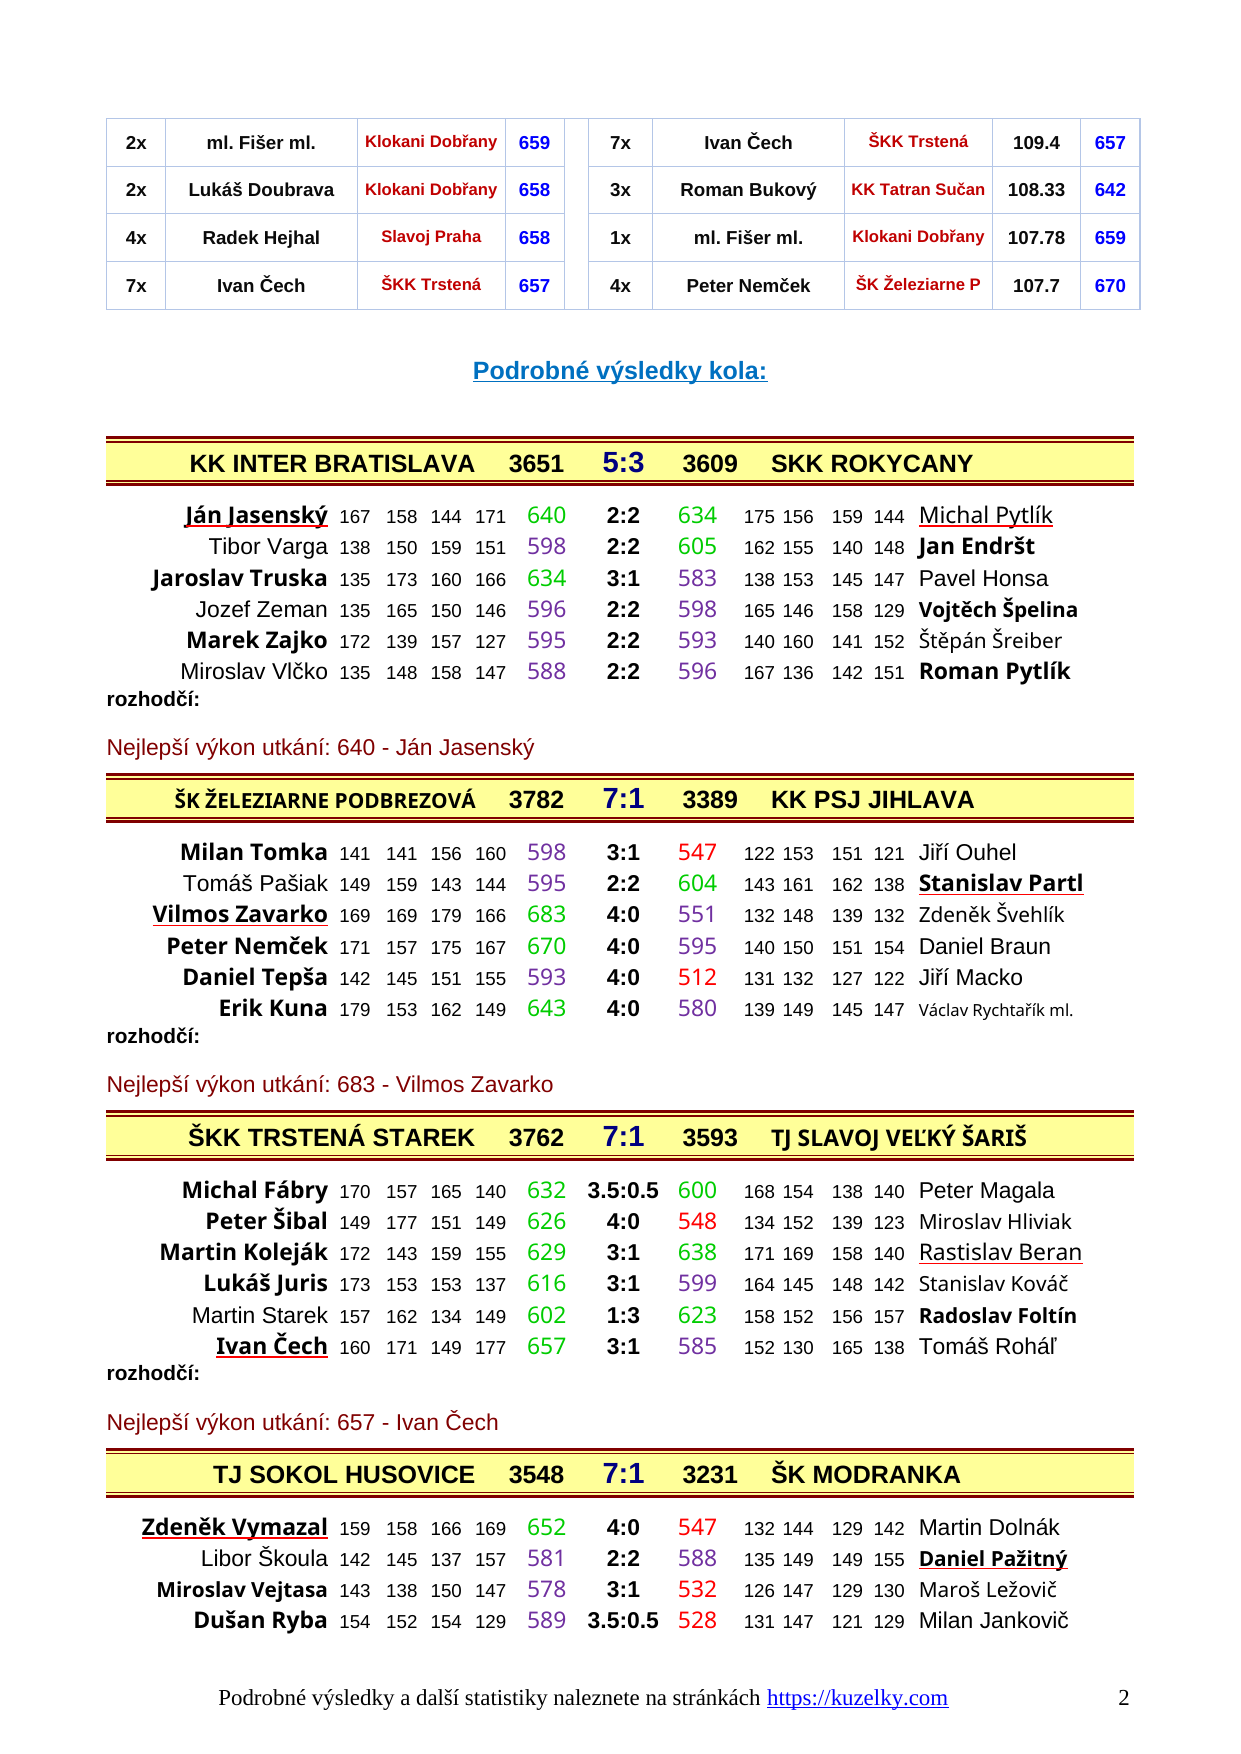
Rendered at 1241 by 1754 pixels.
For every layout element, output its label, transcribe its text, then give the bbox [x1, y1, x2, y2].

table_cell Ivan Čech [653, 119, 844, 166]
table_cell Roman Bukový [653, 167, 844, 213]
text Marek Zajko 172 139 157 127 595 2:2 593 140 160 141 152 Štěpán Šreiber [106, 624, 1134, 655]
text Ján Jasenský 167 158 144 171 640 2:2 634 175 156 159 144 Michal Pytlík [106, 499, 1134, 530]
table_cell Klokani Dobřany [845, 214, 992, 261]
text Ivan Čech 160 171 149 177 657 3:1 585 152 130 165 138 Tomáš Roháľ [106, 1330, 1134, 1361]
text KK Inter Bratislava 3651 5:3 3609 SKK Rokycany [106, 443, 1134, 480]
text Nejlepší výkon utkání: 640 - Ján Jasenský [106, 734, 1134, 761]
table_cell ml. Fišer ml. [653, 214, 844, 261]
table_cell ŠK Železiarne P [845, 262, 992, 308]
text Tibor Varga 138 150 159 151 598 2:2 605 162 155 140 148 Jan Endršt [106, 530, 1134, 561]
text Libor Škoula 142 145 137 157 581 2:2 588 135 149 149 155 Daniel Pažitný [106, 1542, 1134, 1573]
text Peter Nemček 171 157 175 167 670 4:0 595 140 150 151 154 Daniel Braun [106, 930, 1134, 961]
text Zdeněk Vymazal 159 158 166 169 652 4:0 547 132 144 129 142 Martin Dolnák [106, 1511, 1134, 1542]
table_cell 108.33 [993, 167, 1080, 213]
text rozhodčí: [106, 1361, 1134, 1385]
text Lukáš Juris 173 153 153 137 616 3:1 599 164 145 148 142 Stanislav Kováč [106, 1267, 1134, 1298]
text TJ Sokol Husovice 3548 7:1 3231 ŠK Modranka [106, 1454, 1134, 1492]
table_cell Peter Nemček [653, 262, 844, 308]
table_cell 4x [107, 214, 165, 261]
table_cell KK Tatran Sučan [845, 167, 992, 213]
text Miroslav Vejtasa 143 138 150 147 578 3:1 532 126 147 129 130 Maroš Ležovič [106, 1573, 1134, 1604]
table_cell 659 [1081, 214, 1139, 261]
table_cell 658 [506, 214, 564, 261]
text Podrobné výsledky kola: [94, 356, 1145, 385]
table_cell Klokani Dobřany [358, 119, 505, 166]
text ŠKK Trstená Starek 3762 7:1 3593 TJ Slavoj Veľký Šariš [106, 1117, 1134, 1155]
table_cell 657 [506, 262, 564, 308]
text Miroslav Vlčko 135 148 158 147 588 2:2 596 167 136 142 151 Roman Pytlík [106, 655, 1134, 686]
table_cell 4x [589, 262, 652, 308]
table_cell 7x [107, 262, 165, 308]
text Martin Koleják 172 143 159 155 629 3:1 638 171 169 158 140 Rastislav Beran [106, 1236, 1134, 1267]
text Nejlepší výkon utkání: 657 - Ivan Čech [106, 1409, 1134, 1435]
table_cell 657 [1081, 119, 1139, 166]
table_cell 658 [506, 167, 564, 213]
text Erik Kuna 179 153 162 149 643 4:0 580 139 149 145 147 Václav Rychtařík ml. [106, 992, 1134, 1023]
table_cell Radek Hejhal [166, 214, 357, 261]
table_cell ŠKK Trstená [845, 119, 992, 166]
text rozhodčí: [106, 1023, 1134, 1047]
text Martin Starek 157 162 134 149 602 1:3 623 158 152 156 157 Radoslav Foltín [106, 1298, 1134, 1330]
text Peter Šibal 149 177 151 149 626 4:0 548 134 152 139 123 Miroslav Hliviak [106, 1205, 1134, 1236]
table_cell 2x [107, 119, 165, 166]
table_cell 109.4 [993, 119, 1080, 166]
table_cell ŠKK Trstená [358, 262, 505, 308]
table_cell Klokani Dobřany [358, 167, 505, 213]
text Nejlepší výkon utkání: 683 - Vilmos Zavarko [106, 1071, 1134, 1098]
text Tomáš Pašiak 149 159 143 144 595 2:2 604 143 161 162 138 Stanislav Partl [106, 867, 1134, 898]
text rozhodčí: [106, 686, 1134, 710]
table_cell Ivan Čech [166, 262, 357, 308]
text Jozef Zeman 135 165 150 146 596 2:2 598 165 146 158 129 Vojtěch Špelina [106, 593, 1134, 624]
table_cell 659 [506, 119, 564, 166]
table_cell ml. Fišer ml. [166, 119, 357, 166]
text Daniel Tepša 142 145 151 155 593 4:0 512 131 132 127 122 Jiří Macko [106, 961, 1134, 992]
table_cell Slavoj Praha [358, 214, 505, 261]
table_cell Lukáš Doubrava [166, 167, 357, 213]
table_cell 3x [589, 167, 652, 213]
table_cell 2x [107, 167, 165, 213]
table_cell 7x [589, 119, 652, 166]
text Dušan Ryba 154 152 154 129 589 3.5:0.5 528 131 147 121 129 Milan Jankovič [106, 1604, 1134, 1636]
text Michal Fábry 170 157 165 140 632 3.5:0.5 600 168 154 138 140 Peter Magala [106, 1173, 1134, 1205]
text Vilmos Zavarko 169 169 179 166 683 4:0 551 132 148 139 132 Zdeněk Švehlík [106, 898, 1134, 930]
table_cell 107.7 [993, 262, 1080, 308]
table_cell 642 [1081, 167, 1139, 213]
table_cell 107.78 [993, 214, 1080, 261]
text ŠK Železiarne Podbrezová 3782 7:1 3389 KK PSJ Jihlava [106, 780, 1134, 817]
text Milan Tomka 141 141 156 160 598 3:1 547 122 153 151 121 Jiří Ouhel [106, 836, 1134, 867]
text Jaroslav Truska 135 173 160 166 634 3:1 583 138 153 145 147 Pavel Honsa [106, 561, 1134, 593]
table_cell 1x [589, 214, 652, 261]
table_cell 670 [1081, 262, 1139, 308]
